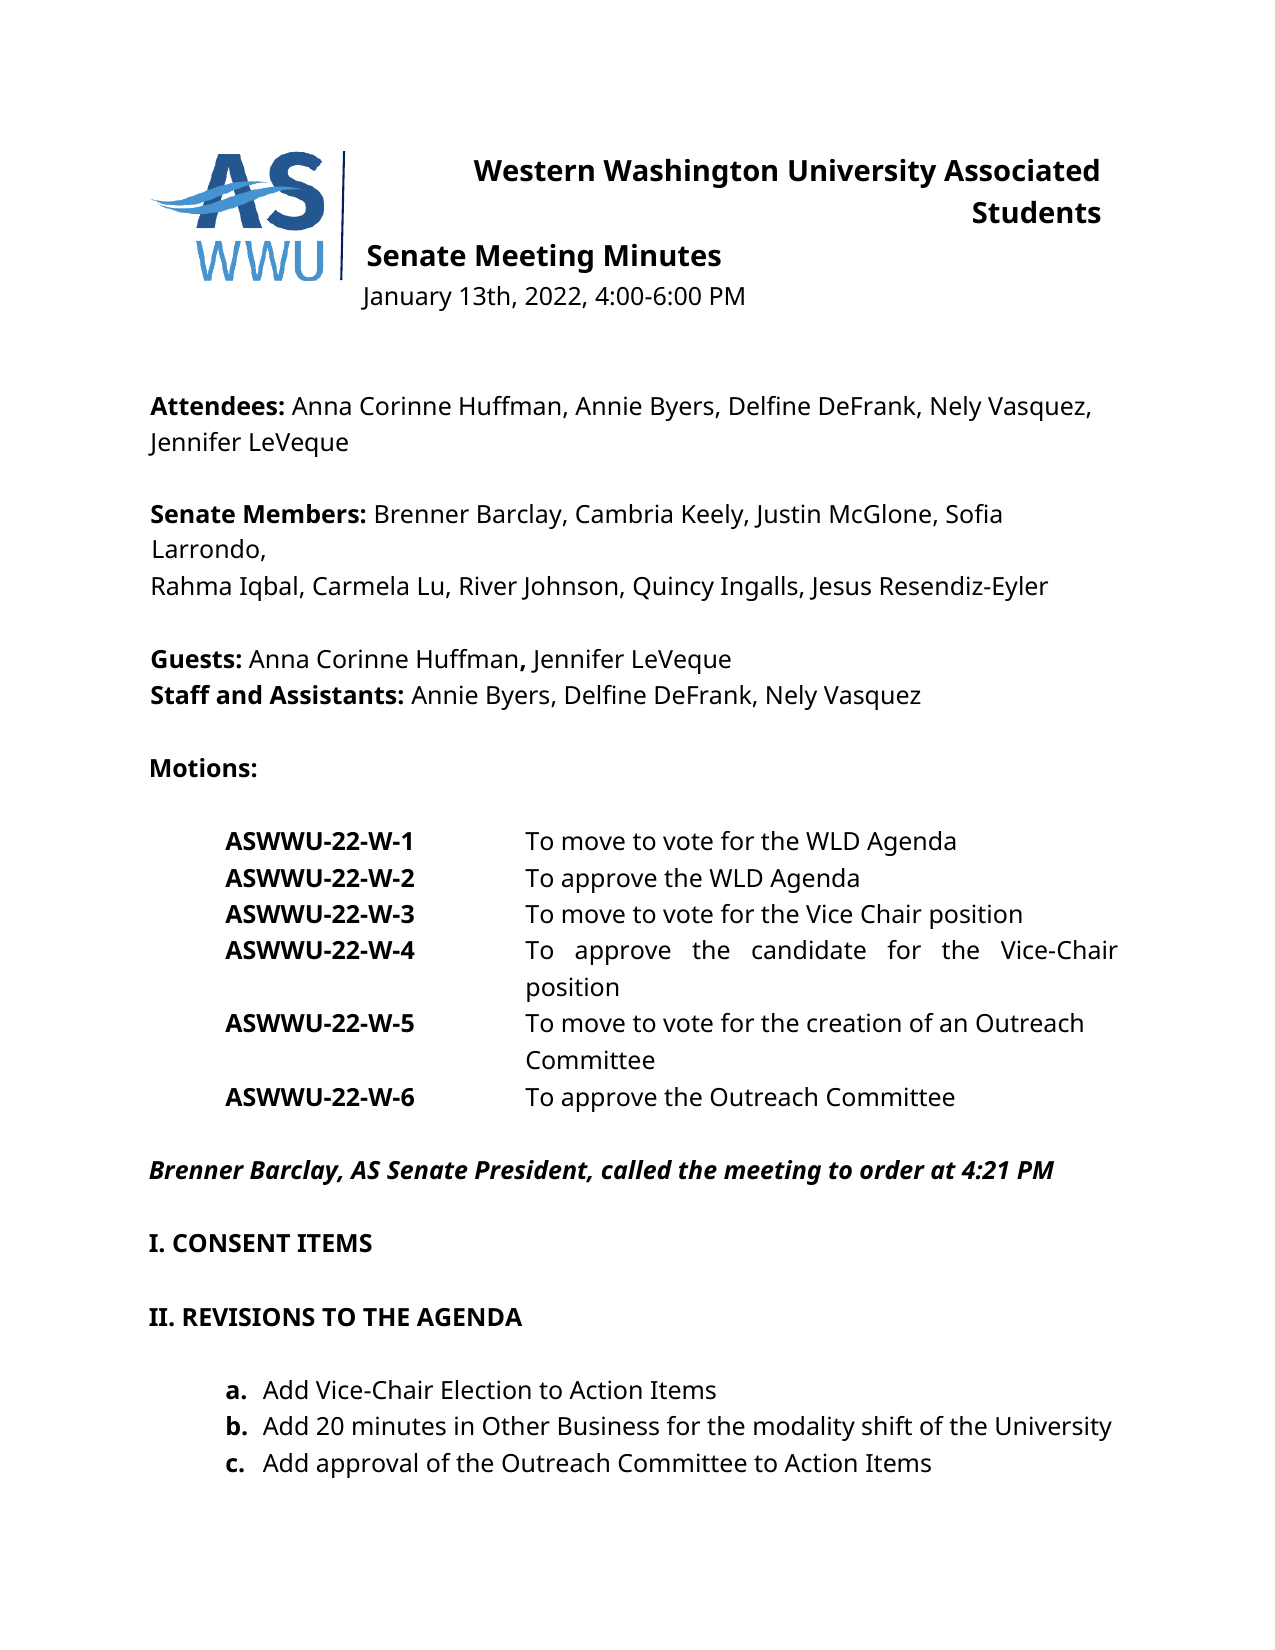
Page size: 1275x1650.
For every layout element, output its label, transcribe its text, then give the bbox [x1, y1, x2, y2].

table_cell ASWWU-22-W-6 [225, 1079, 525, 1116]
table_cell To move to vote for the Vice Chair position [525, 897, 1119, 933]
text Western Washington University Associated Students [150, 150, 1101, 232]
table_cell To move to vote for the creation of an Outreach Committee [525, 1006, 1119, 1079]
table_cell ASWWU-22-W-2 [225, 860, 525, 897]
list Add 20 minutes in Other Business for the modality shift of the University [225, 1409, 1123, 1443]
text Senate Meeting Minutes [366, 236, 1123, 275]
table_cell ASWWU-22-W-4 [225, 933, 525, 1006]
text Jennifer LeVeque [150, 424, 1123, 458]
picture [150, 151, 324, 281]
table_cell To approve the Outreach Committee [525, 1079, 1119, 1116]
text Guests: Anna Corinne Huffman, Jennifer LeVeque [150, 641, 1123, 675]
subtitle II. REVISIONS TO THE AGENDA [148, 1299, 1123, 1333]
text I. CONSENT ITEMS [148, 1226, 1123, 1260]
text Senate Members: Brenner Barclay, Cambria Keely, Justin McGlone, Sofia Larrondo, [150, 497, 1123, 566]
text January 13th, 2022, 4:00-6:00 PM [150, 278, 1123, 312]
text Brenner Barclay, AS Senate President, called the meeting to order at 4:21 PM [148, 1152, 1123, 1186]
table_cell ASWWU-22-W-3 [225, 897, 525, 933]
table_header To move to vote for the WLD Agenda [525, 824, 1119, 860]
text Attendees: Anna Corinne Huffman, Annie Byers, Delfine DeFrank, Nely Vasquez, [150, 388, 1123, 422]
table_cell ASWWU-22-W-5 [225, 1006, 525, 1079]
text Rahma Iqbal, Carmela Lu, River Johnson, Quincy Ingalls, Jesus Resendiz-Eyler [150, 568, 1123, 602]
text Staff and Assistants: Annie Byers, Delfine DeFrank, Nely Vasquez [150, 677, 1123, 711]
table_cell To approve the candidate for the Vice-Chair position [525, 933, 1119, 1006]
table_cell To approve the WLD Agenda [525, 860, 1119, 897]
list Add approval of the Outreach Committee to Action Items [225, 1445, 1123, 1479]
list Add Vice-Chair Election to Action Items [225, 1373, 1123, 1407]
table_header ASWWU-22-W-1 [225, 824, 525, 860]
text Motions: [148, 750, 1123, 784]
